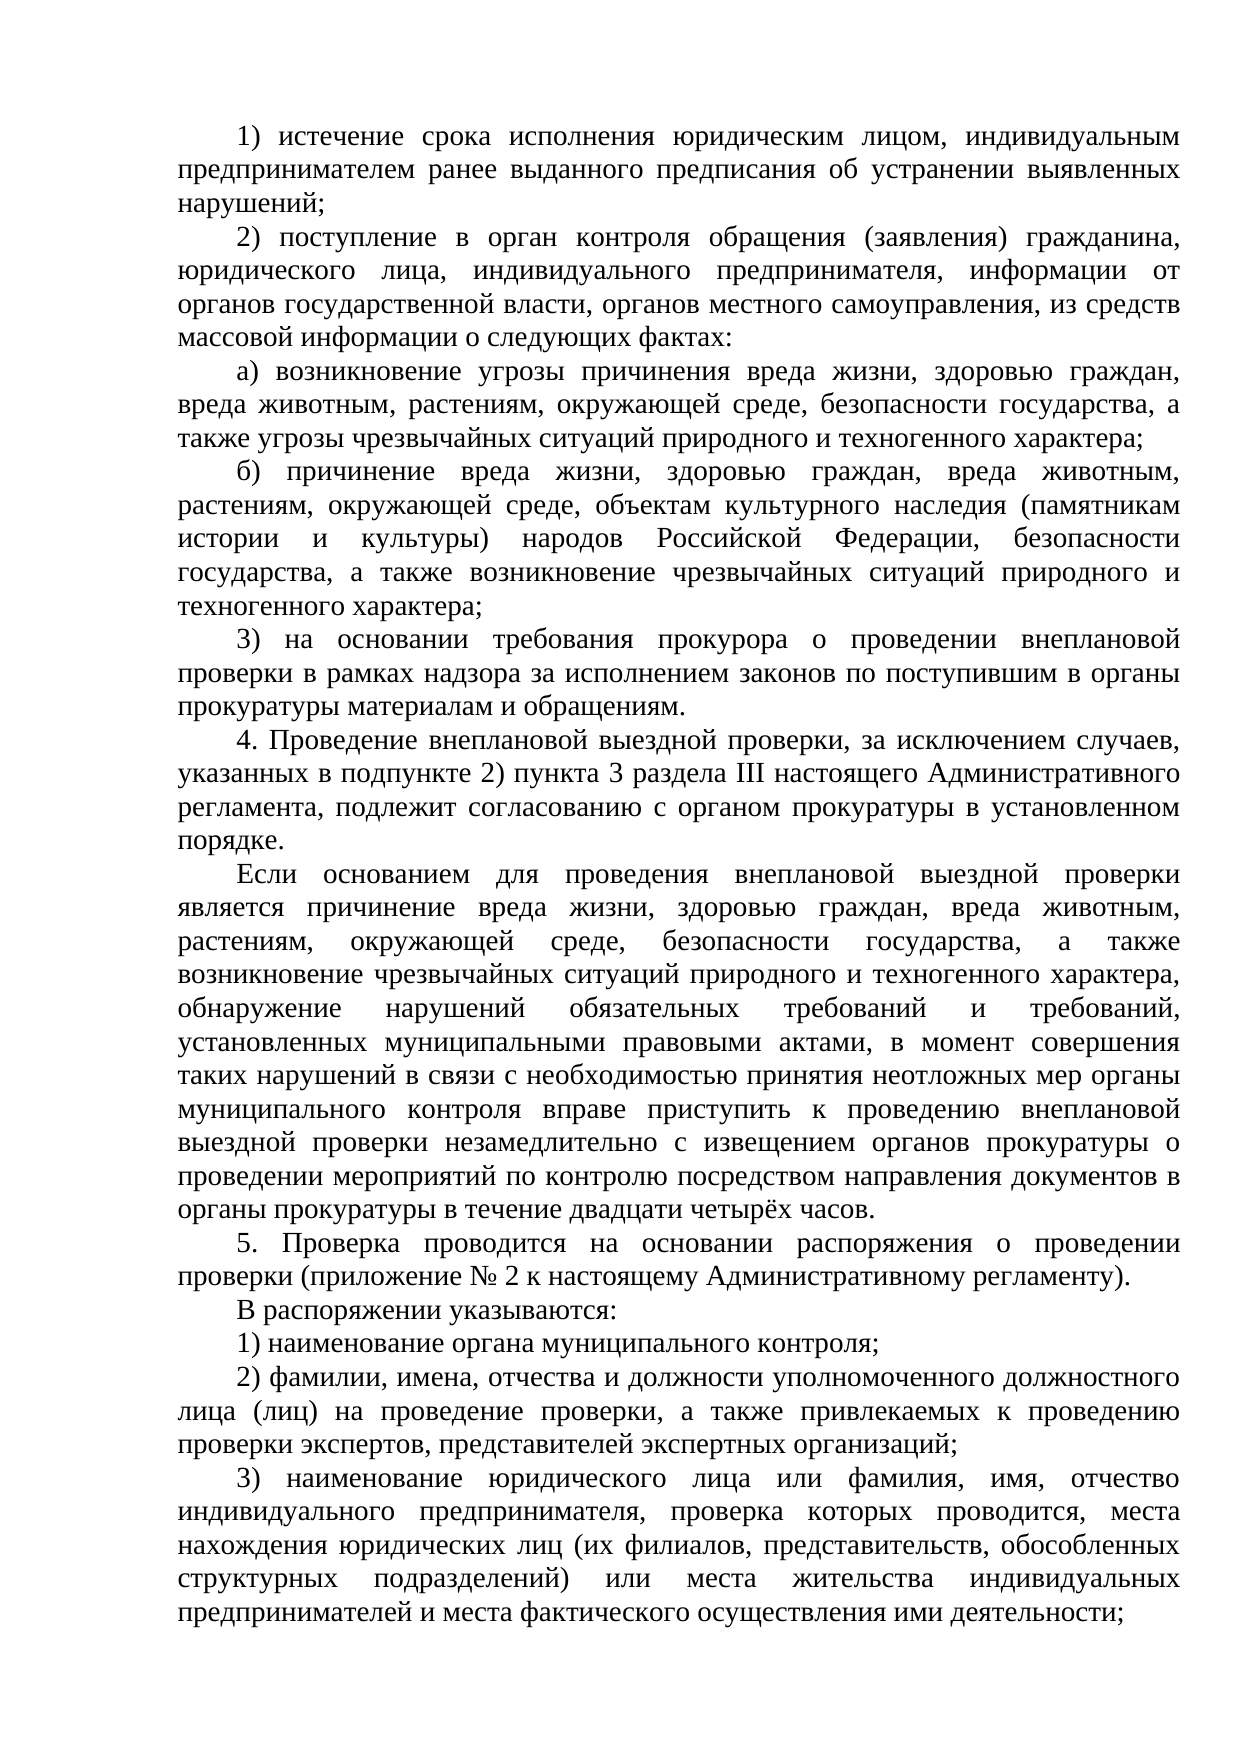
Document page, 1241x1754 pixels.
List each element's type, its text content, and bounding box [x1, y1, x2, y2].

text 1) истечение срока исполнения юридическим лицом, индивидуальным предпринимателем ранее выданного предписания об устранении выявленных нарушений; [177, 118, 1181, 219]
text 3) наименование юридического лица или фамилия, имя, отчество индивидуального предпринимателя, проверка которых проводится, места нахождения юридических лиц (их филиалов, представительств, обособленных структурных подразделений) или места жительства индивидуальных предпринимателей и места фактического осуществления ими деятельности; [177, 1460, 1181, 1627]
text а) возникновение угрозы причинения вреда жизни, здоровью граждан, вреда животным, растениям, окружающей среде, безопасности государства, а также угрозы чрезвычайных ситуаций природного и техногенного характера; [177, 353, 1181, 453]
text 4. Проведение внеплановой выездной проверки, за исключением случаев, указанных в подпункте 2) пункта 3 раздела III настоящего Административного регламента, подлежит согласованию с органом прокуратуры в установленном порядке. [177, 722, 1181, 856]
text В распоряжении указываются: [177, 1292, 1181, 1326]
text Если основанием для проведения внеплановой выездной проверки является причинение вреда жизни, здоровью граждан, вреда животным, растениям, окружающей среде, безопасности государства, а также возникновение чрезвычайных ситуаций природного и техногенного характера, обнаружение нарушений обязательных требований и требований, установленных муниципальными правовыми актами, в момент совершения таких нарушений в связи с необходимостью принятия неотложных мер органы муниципального контроля вправе приступить к проведению внеплановой выездной проверки незамедлительно с извещением органов прокуратуры о проведении мероприятий по контролю посредством направления документов в органы прокуратуры в течение двадцати четырёх часов. [177, 856, 1181, 1225]
text 5. Проверка проводится на основании распоряжения о проведении проверки (приложение № 2 к настоящему Административному регламенту). [177, 1225, 1181, 1292]
text 2) поступление в орган контроля обращения (заявления) гражданина, юридического лица, индивидуального предпринимателя, информации от органов государственной власти, органов местного самоуправления, из средств массовой информации о следующих фактах: [177, 219, 1181, 353]
text 2) фамилии, имена, отчества и должности уполномоченного должностного лица (лиц) на проведение проверки, а также привлекаемых к проведению проверки экспертов, представителей экспертных организаций; [177, 1359, 1181, 1460]
text б) причинение вреда жизни, здоровью граждан, вреда животным, растениям, окружающей среде, объектам культурного наследия (памятникам истории и культуры) народов Российской Федерации, безопасности государства, а также возникновение чрезвычайных ситуаций природного и техногенного характера; [177, 453, 1181, 621]
text 1) наименование органа муниципального контроля; [177, 1326, 1181, 1359]
text 3) на основании требования прокурора о проведении внеплановой проверки в рамках надзора за исполнением законов по поступившим в органы прокуратуры материалам и обращениям. [177, 621, 1181, 722]
